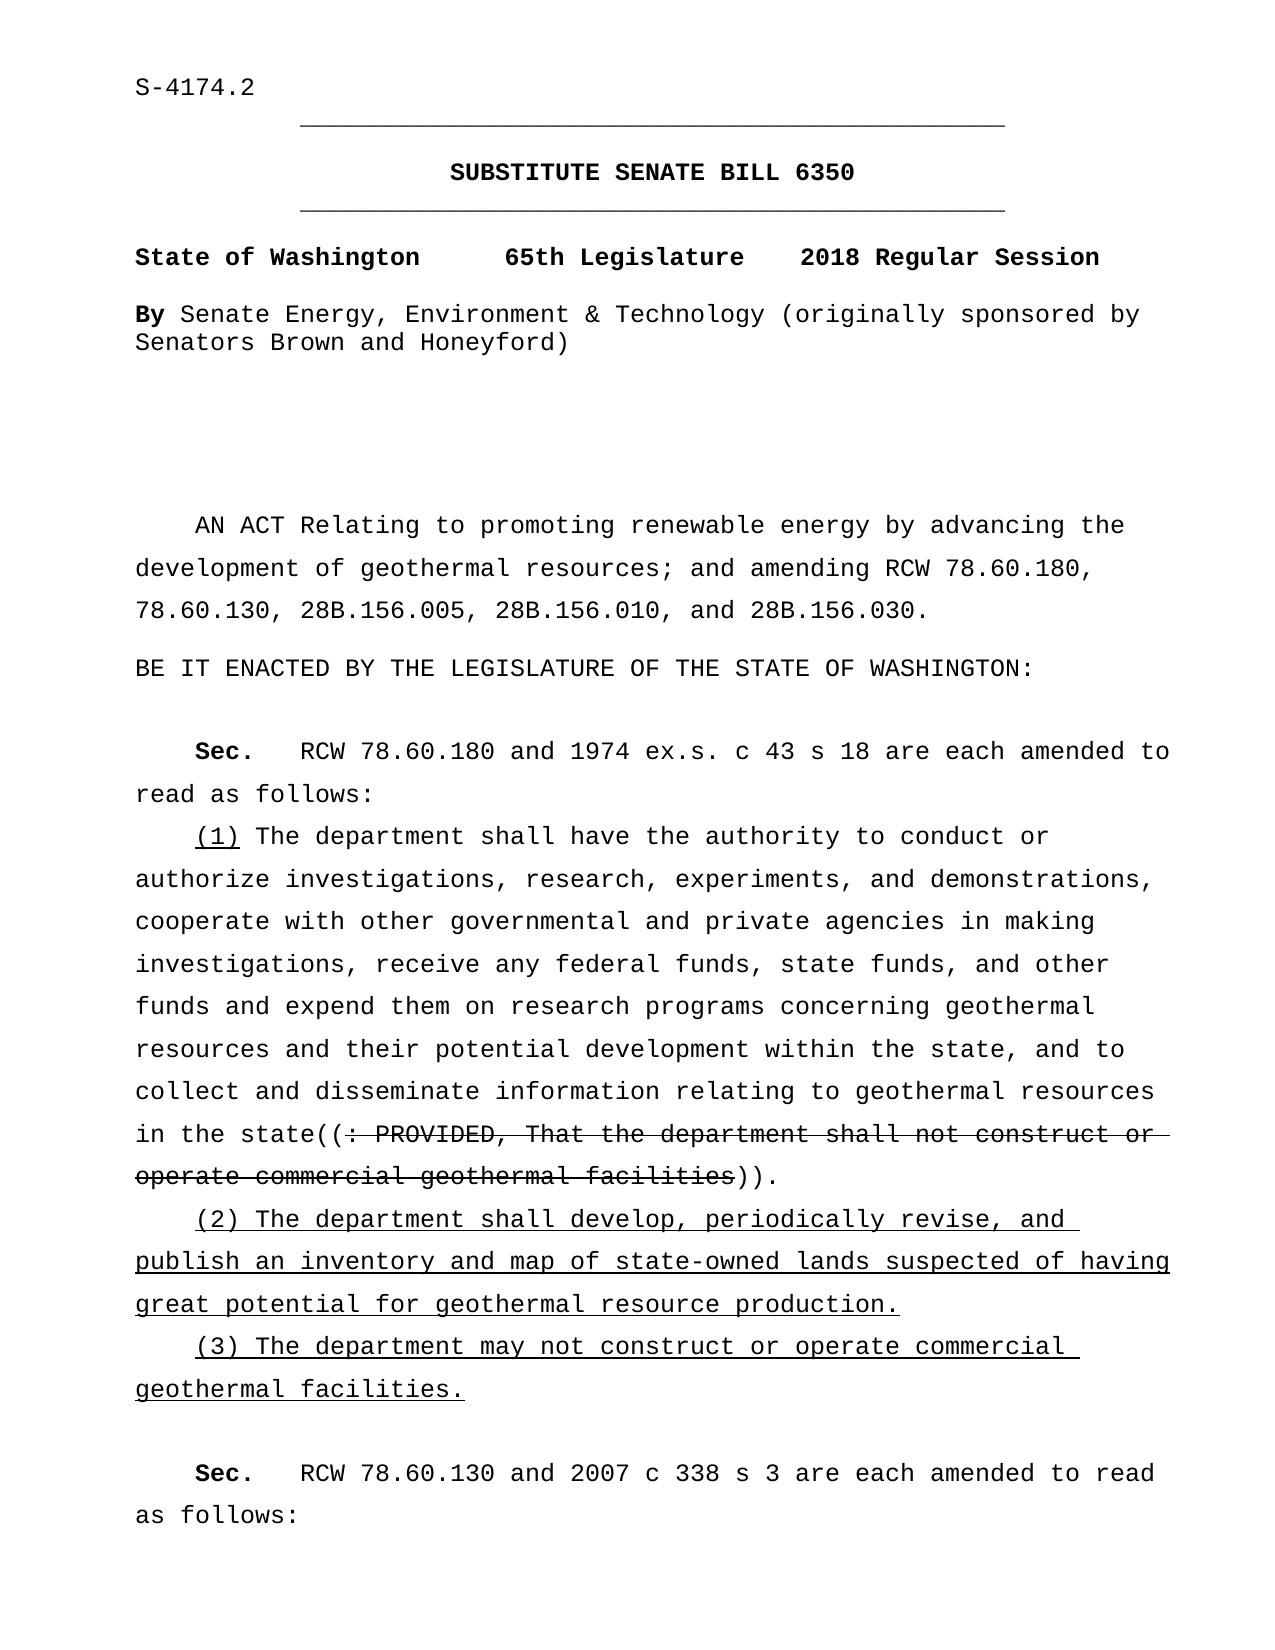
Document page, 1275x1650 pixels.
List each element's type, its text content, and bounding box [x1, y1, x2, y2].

text BE IT ENACTED BY THE LEGISLATURE OF THE STATE OF WASHINGTON: [135, 656, 1170, 684]
text _______________________________________________ [135, 188, 1170, 217]
text (3) The department may not construct or operate commercial geothermal facilities. [135, 1321, 1170, 1406]
text _______________________________________________ [135, 103, 1170, 132]
text S-4174.2 [135, 75, 1170, 103]
text AN ACT Relating to promoting renewable energy by advancing the development of geothermal resources; and amending RCW 78.60.180, 78.60.130, 28B.156.005, 28B.156.010, and 28B.156.030. [135, 500, 1170, 627]
text Sec. RCW 78.60.180 and 1974 ex.s. c 43 s 18 are each amended to read as follows: [135, 726, 1170, 811]
text By Senate Energy, Environment & Technology (originally sponsored by Senators Brown and Honeyford) [135, 302, 1170, 358]
text State of Washington 65th Legislature 2018 Regular Session [135, 245, 1170, 273]
text Sec. RCW 78.60.130 and 2007 c 338 s 3 are each amended to read as follows: [135, 1447, 1170, 1532]
text (2) The department shall develop, periodically revise, and publish an inventory and map of state-owned lands suspected of having great potential for geothermal resource production. [135, 1274, 1170, 1321]
text SUBSTITUTE SENATE BILL 6350 [135, 160, 1170, 188]
text (2) The department shall develop, periodically revise, and publish an inventory and map of state-owned lands suspected of having great potential for geothermal resource production. [135, 1193, 1170, 1272]
text (1) The department shall have the authority to conduct or authorize investigations, research, experiments, and demonstrations, cooperate with other governmental and private agencies in making investigations, receive any federal funds, state funds, and other funds and expend them on research programs concerning geothermal resources and their potential development within the state, and to collect and disseminate information relating to geothermal resources in the state((: PROVIDED, That the department shall not construct or operate commercial geothermal facilities)). [135, 811, 1170, 1193]
